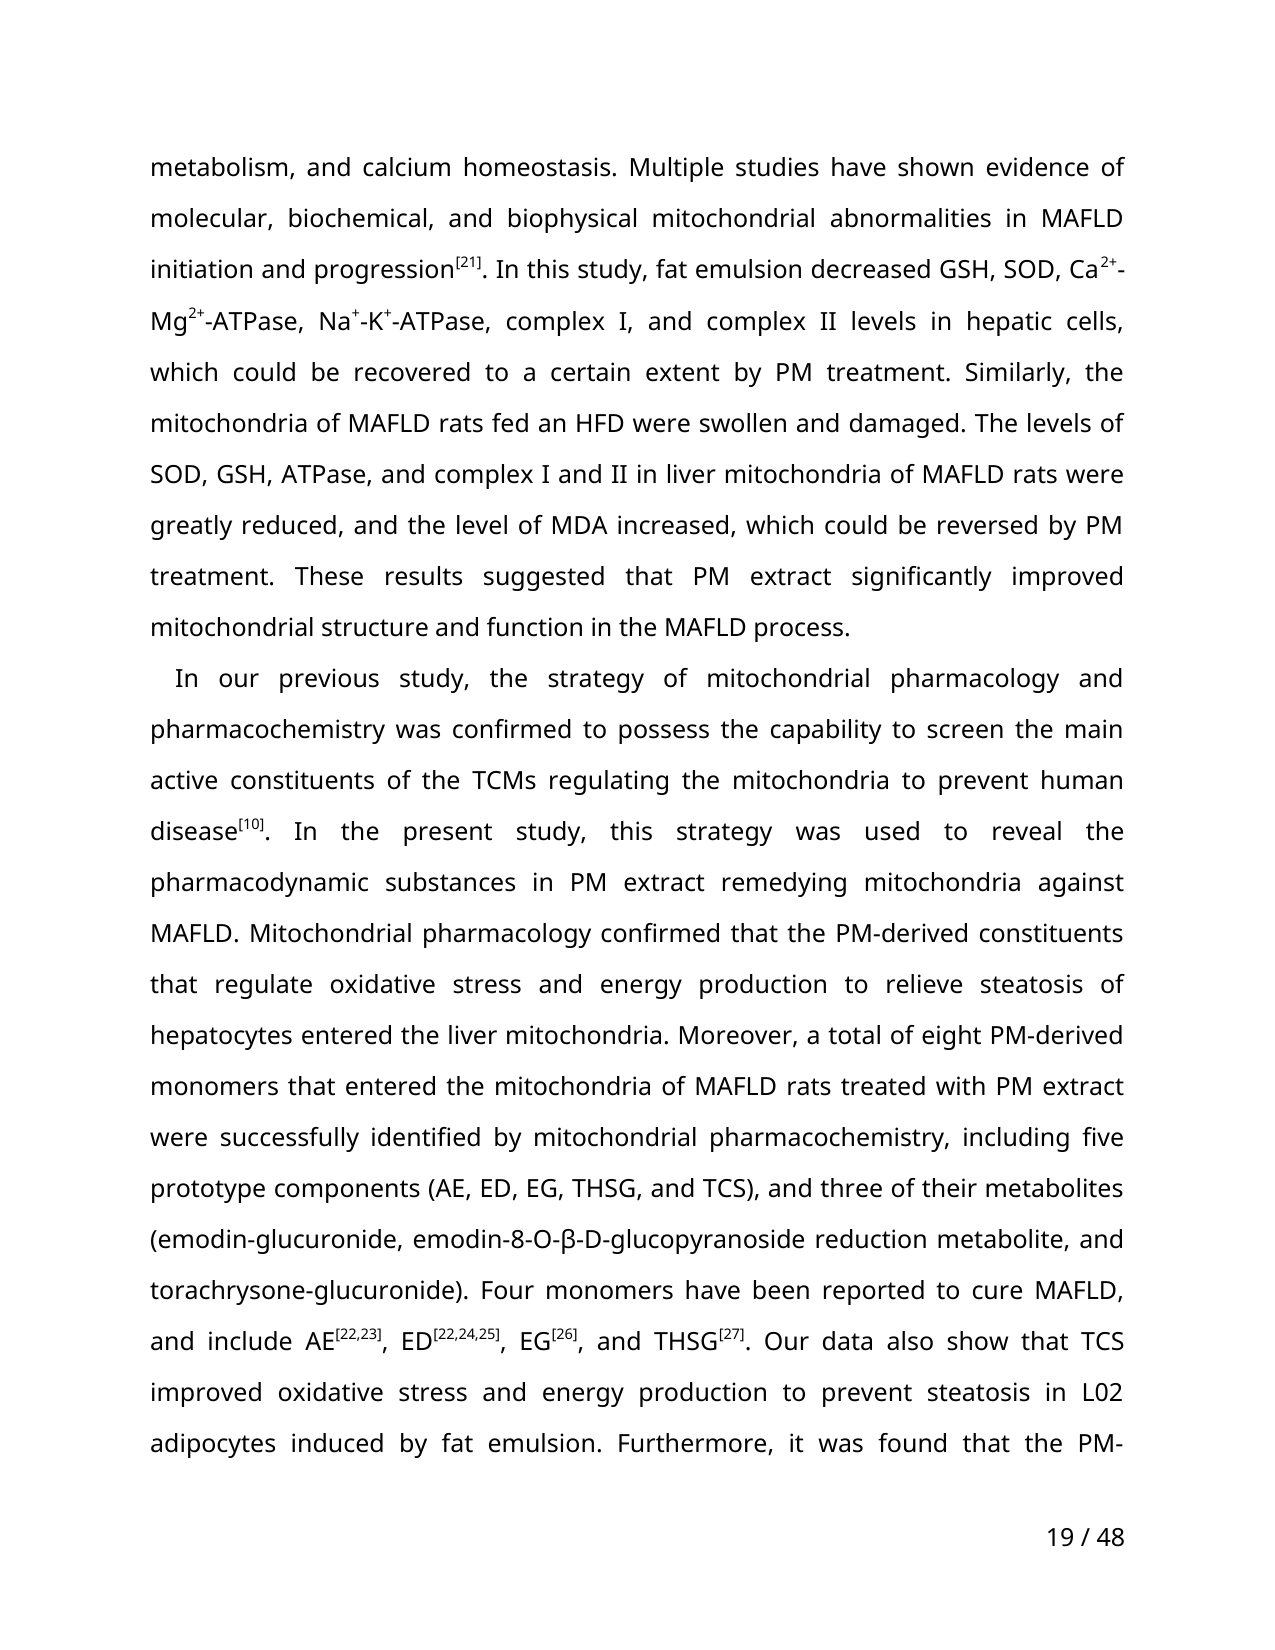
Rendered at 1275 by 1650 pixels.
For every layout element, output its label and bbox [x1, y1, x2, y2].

text [150, 660, 1125, 1460]
text [150, 150, 1125, 643]
